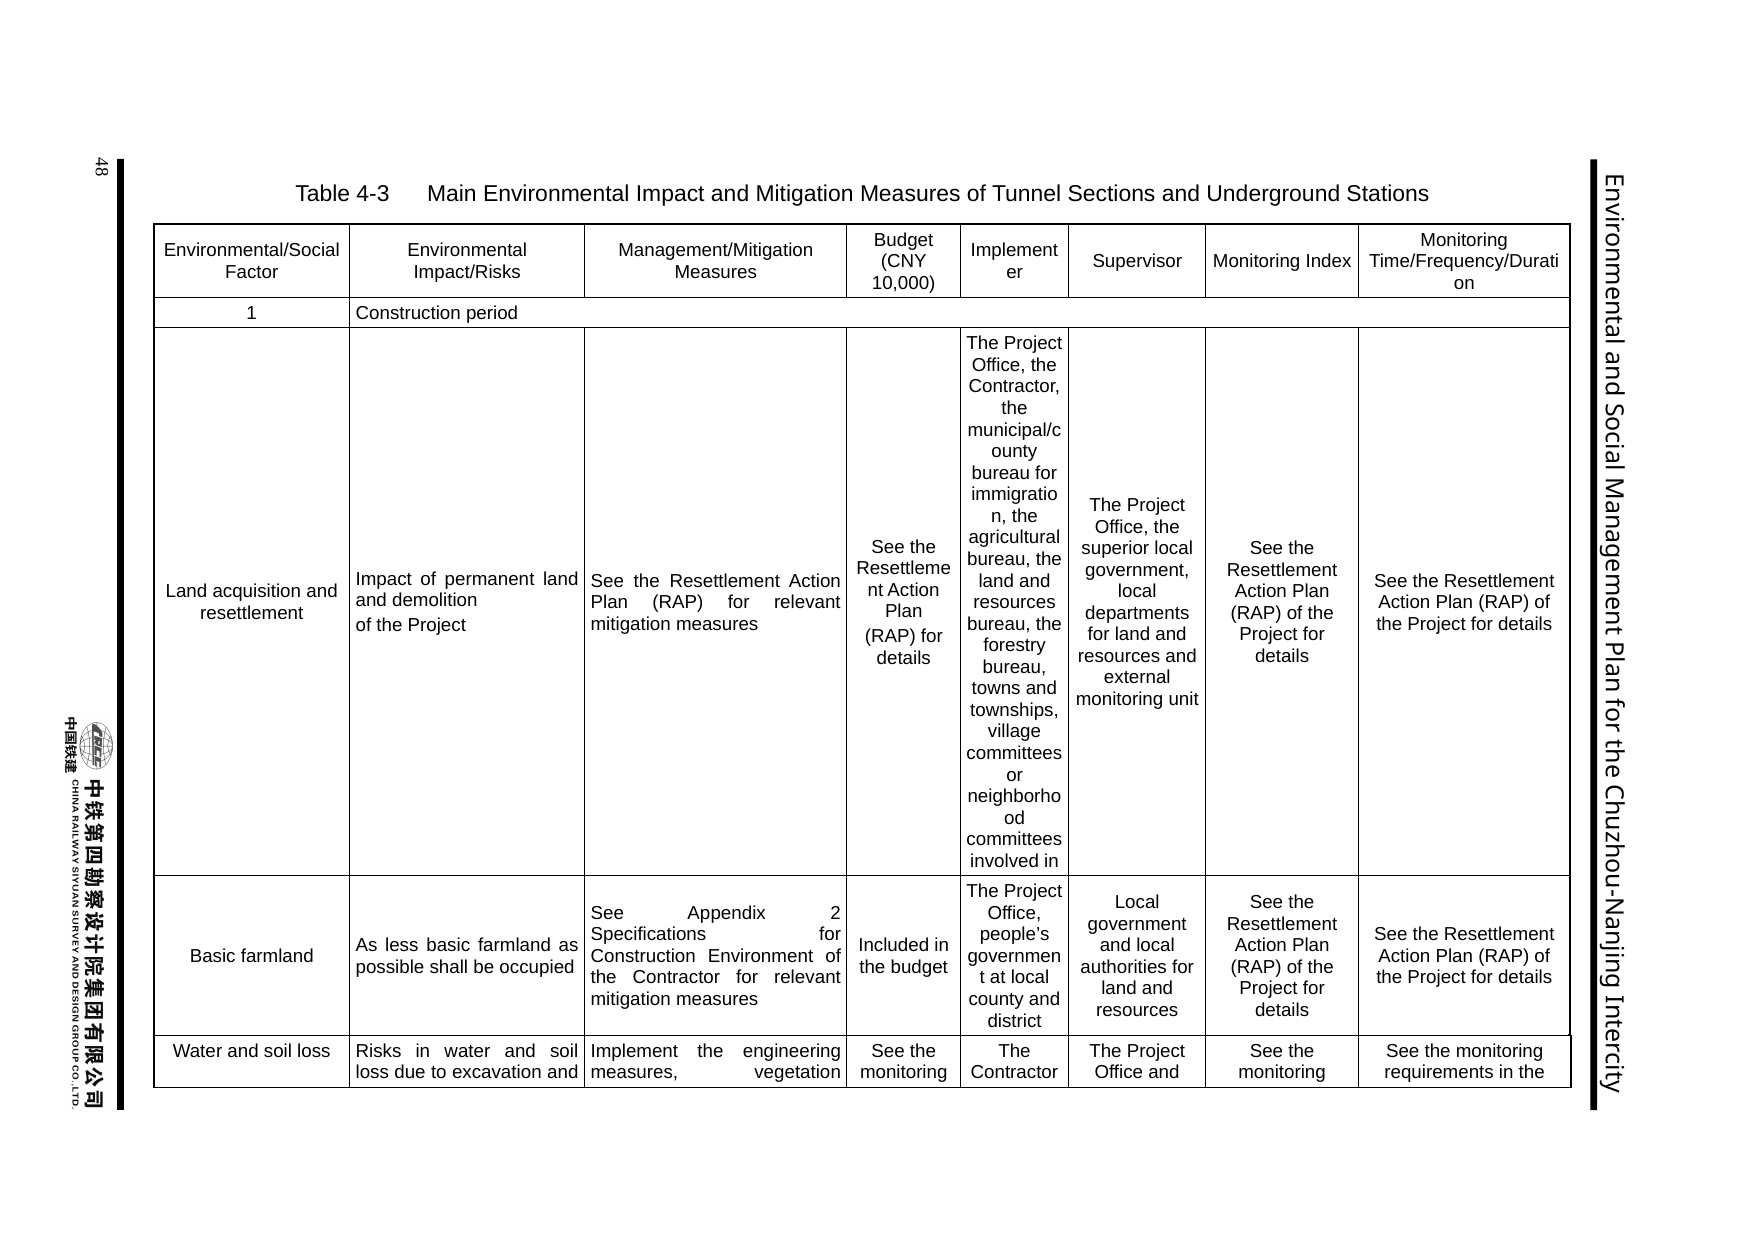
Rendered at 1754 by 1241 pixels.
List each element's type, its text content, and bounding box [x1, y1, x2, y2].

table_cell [1069, 1036, 1205, 1087]
table_cell The Project Office, the superior local government, local departments for land and resources and external monitoring unit [1069, 328, 1205, 875]
table_cell 1 [155, 298, 349, 327]
table_cell As less basic farmland as possible shall be occupied [350, 876, 584, 1035]
table_cell Land acquisition and resettlement [155, 328, 349, 875]
table_header Supervisor [1069, 225, 1205, 297]
table_header Environmental Impact/Risks [350, 225, 584, 297]
table_header Monitoring Time/Frequency/Duration [1359, 225, 1569, 297]
table_header Monitoring Index [1206, 225, 1358, 297]
table_cell See the Resettlement Action Plan (RAP) for details [847, 328, 960, 875]
table_cell See the Resettlement Action Plan (RAP) for relevant mitigation measures [585, 328, 846, 875]
table_cell Impact of permanent land and demolition of the Project [350, 328, 584, 875]
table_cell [847, 1036, 960, 1087]
table_cell See Appendix 2 Specifications for Construction Environment of the Contractor for relevant mitigation measures [585, 876, 846, 1035]
table_cell The Project Office, the Contractor, the municipal/county bureau for immigration, the agricultural bureau, the land and resources bureau, the forestry bureau, towns and townships, village committees or neighborhood committees involved in [961, 328, 1068, 875]
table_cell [350, 1036, 584, 1087]
table_cell Construction period [350, 298, 1569, 327]
picture [62, 713, 115, 1112]
table_cell See the Resettlement Action Plan (RAP) of the Project for details [1359, 876, 1569, 1035]
table_cell Local government and local authorities for land and resources [1069, 876, 1205, 1035]
text Table 4-3 Main Environmental Impact and Mitigation Measures of Tunnel Sections and Underground Stations [153, 180, 1571, 206]
table_cell See the Resettlement Action Plan (RAP) of the Project for details [1206, 328, 1358, 875]
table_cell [1206, 1036, 1358, 1087]
table_cell Included in the budget [847, 876, 960, 1035]
table_cell Water and soil loss [155, 1036, 349, 1087]
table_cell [961, 1036, 1068, 1087]
table_header Management/Mitigation Measures [585, 225, 846, 297]
table_header Implementer [961, 225, 1068, 297]
table_cell Basic farmland [155, 876, 349, 1035]
table_header Budget (CNY 10,000) [847, 225, 960, 297]
table_cell See the Resettlement Action Plan (RAP) of the Project for details [1206, 876, 1358, 1035]
table_cell The Project Office, people’s government at local county and district [961, 876, 1068, 1035]
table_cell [585, 1036, 846, 1087]
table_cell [1359, 1036, 1570, 1087]
table_header Environmental/Social Factor [155, 225, 349, 297]
table_cell See the Resettlement Action Plan (RAP) of the Project for details [1359, 328, 1569, 875]
